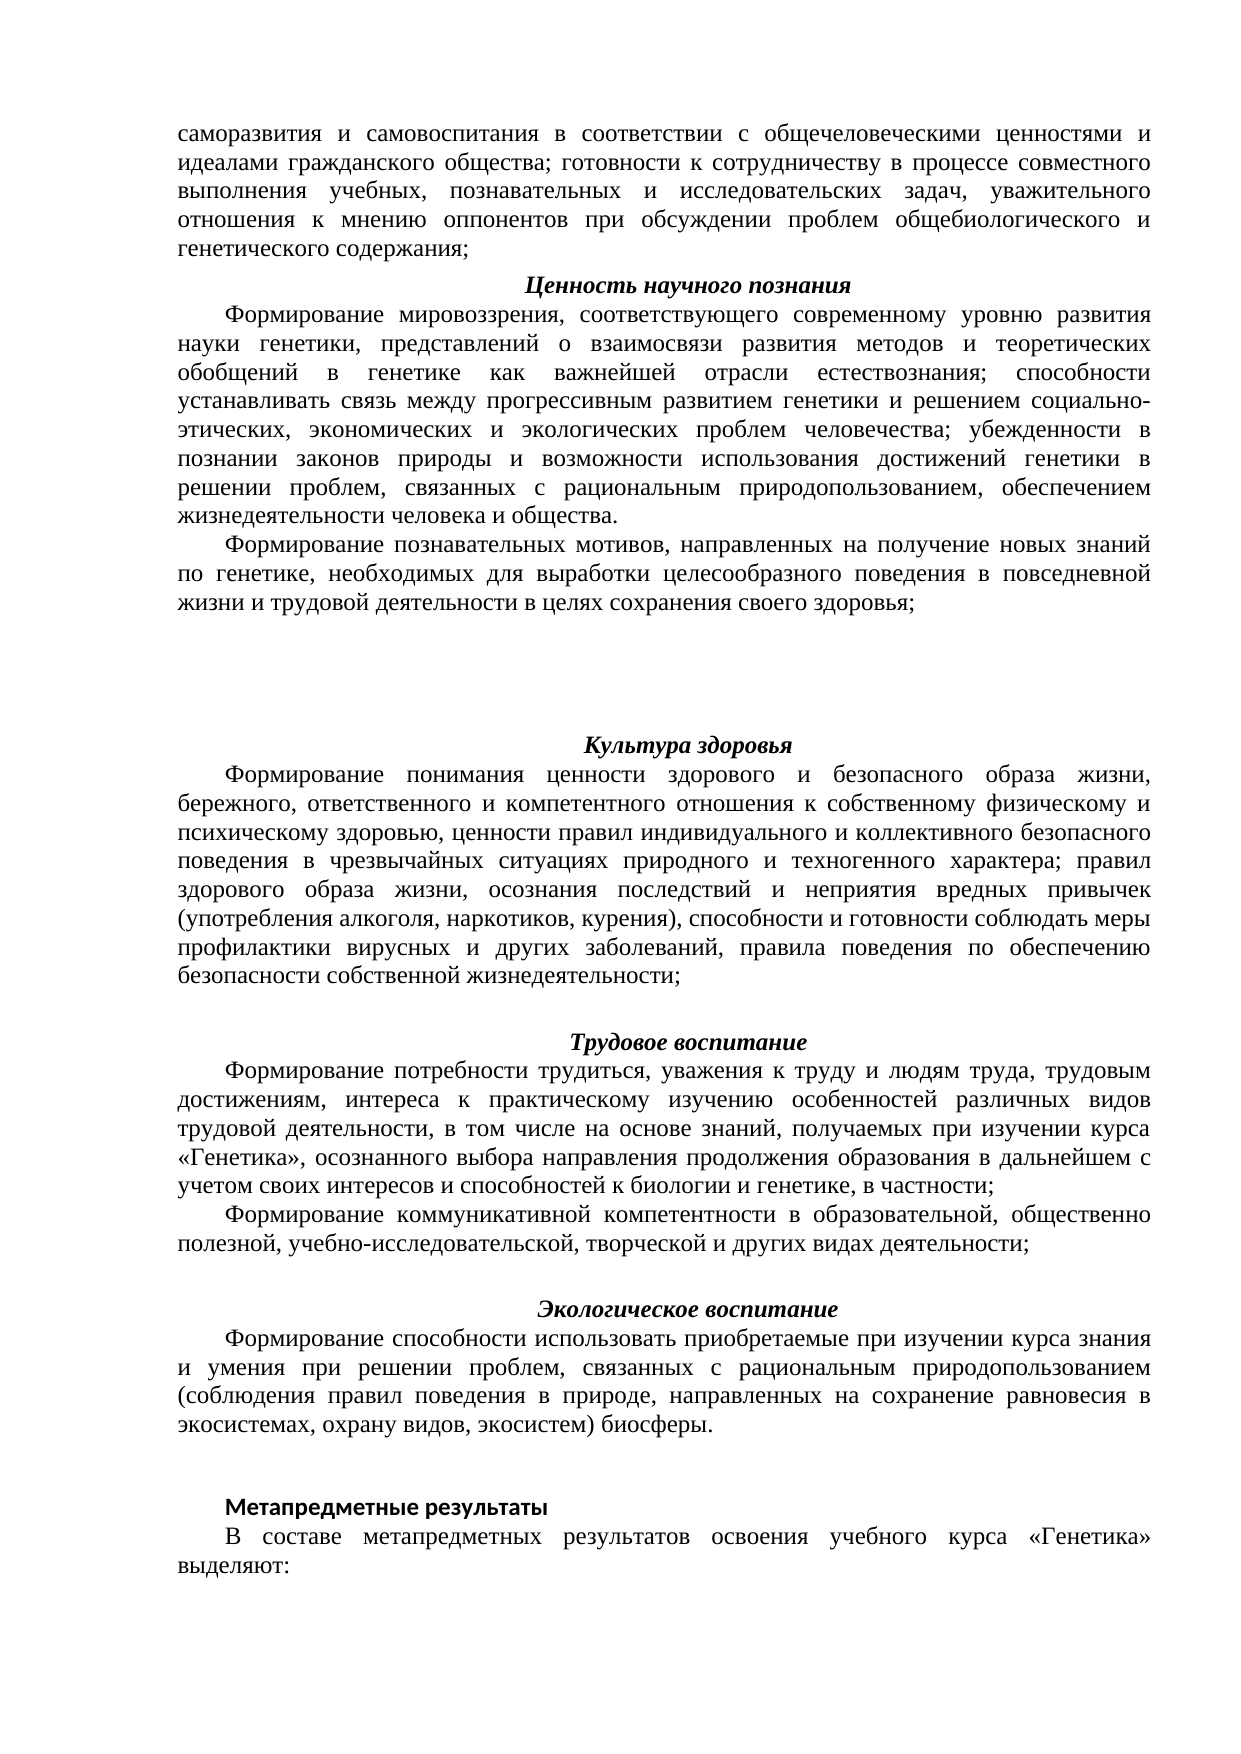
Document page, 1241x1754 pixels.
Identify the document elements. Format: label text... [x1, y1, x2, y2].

text Культура здоровья [177, 731, 1152, 759]
text Экологическое воспитание [177, 1294, 1152, 1323]
text Формирование коммуникативной компетентности в образовательной, общественно полезной, учебно-исследовательской, творческой и других видах деятельности; [177, 1199, 1152, 1257]
text В составе метапредметных результатов освоения учебного курса «Генетика» выделяют: [177, 1521, 1152, 1579]
text Формирование познавательных мотивов, направленных на получение новых знаний по генетике, необходимых для выработки целесообразного поведения в повседневной жизни и трудовой деятельности в целях сохранения своего здоровья; [177, 529, 1152, 616]
text Формирование способности использовать приобретаемые при изучении курса знания и умения при решении проблем, связанных с рациональным природопользованием (соблюдения правил поведения в природе, направленных на сохранение равновесия в экосистемах, охрану видов, экосистем) биосферы. [177, 1323, 1152, 1438]
text Формирование понимания ценности здорового и безопасного образа жизни, бережного, ответственного и компетентного отношения к собственному физическому и психическому здоровью, ценности правил индивидуального и коллективного безопасного поведения в чрезвычайных ситуациях природного и техногенного характера; правил здорового образа жизни, осознания последствий и неприятия вредных привычек (употребления алкоголя, наркотиков, курения), способности и готовности соблюдать меры профилактики вирусных и других заболеваний, правила поведения по обеспечению безопасности собственной жизнедеятельности; [177, 759, 1152, 989]
text Ценность научного познания [177, 271, 1152, 299]
text Трудовое воспитание [177, 1027, 1152, 1056]
text Формирование потребности трудиться, уважения к труду и людям труда, трудовым достижениям, интереса к практическому изучению особенностей различных видов трудовой деятельности, в том числе на основе знаний, получаемых при изучении курса «Генетика», осознанного выбора направления продолжения образования в дальнейшем с учетом своих интересов и способностей к биологии и генетике, в частности; [177, 1056, 1152, 1199]
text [177, 118, 1152, 262]
text Формирование мировоззрения, соответствующего современному уровню развития науки генетики, представлений о взаимосвязи развития методов и теоретических обобщений в генетике как важнейшей отрасли естествознания; способности устанавливать связь между прогрессивным развитием генетики и решением социально-этических, экономических и экологических проблем человечества; убежденности в познании законов природы и возможности использования достижений генетики в решении проблем, связанных с рациональным природопользованием, обеспечением жизнедеятельности человека и общества. [177, 299, 1152, 529]
subtitle Метапредметные результаты [177, 1491, 1152, 1521]
